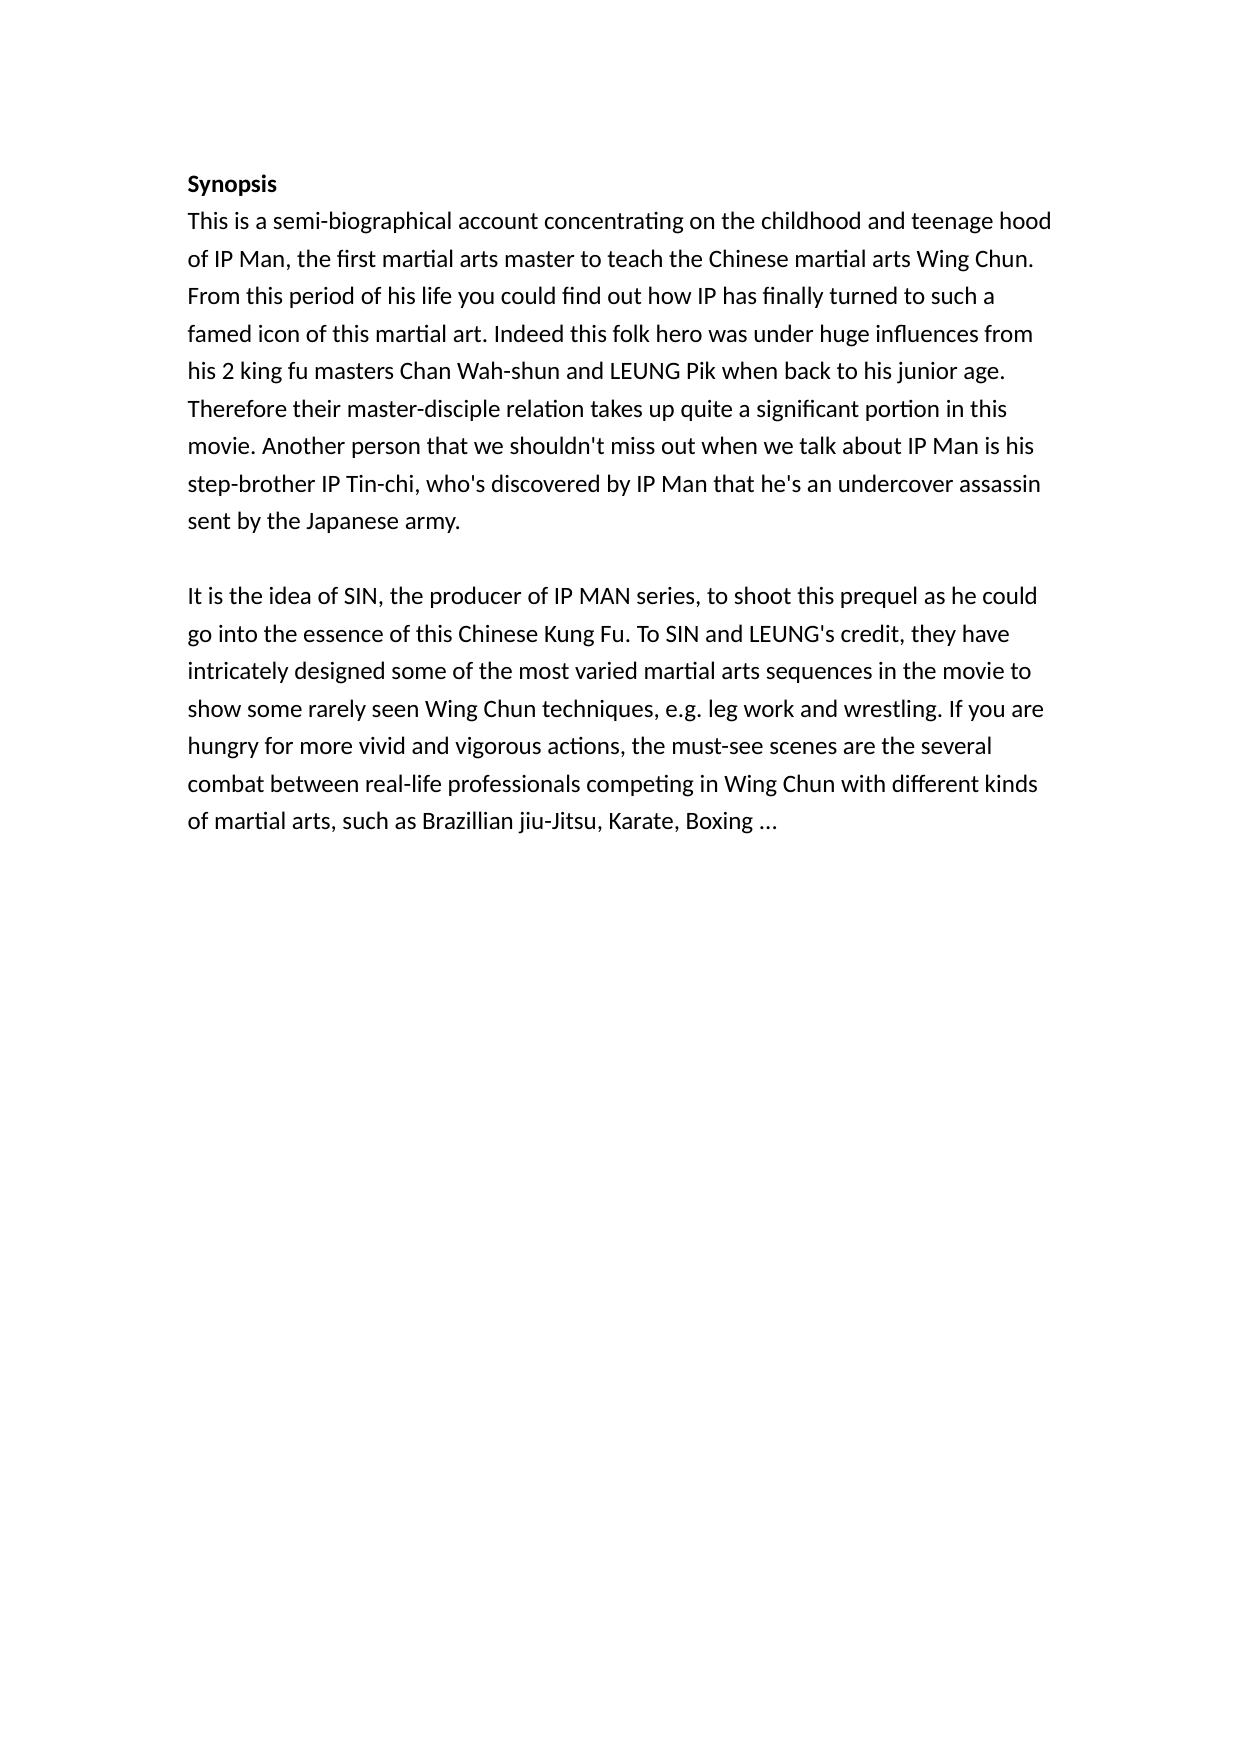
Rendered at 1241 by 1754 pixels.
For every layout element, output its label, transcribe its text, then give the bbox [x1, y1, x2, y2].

text Synopsis [187, 164, 1053, 202]
text This is a semi-biographical account concentrating on the childhood and teenage hood of IP Man, the first martial arts master to teach the Chinese martial arts Wing Chun. From this period of his life you could find out how IP has finally turned to such a famed icon of this martial art. Indeed this folk hero was under huge influences from his 2 king fu masters Chan Wah-shun and LEUNG Pik when back to his junior age. Therefore their master-disciple relation takes up quite a significant portion in this movie. Another person that we shouldn't miss out when we talk about IP Man is his step-brother IP Tin-chi, who's discovered by IP Man that he's an undercover assassin sent by the Japanese army. [187, 202, 1053, 539]
text It is the idea of SIN, the producer of IP MAN series, to shoot this prequel as he could go into the essence of this Chinese Kung Fu. To SIN and LEUNG's credit, they have intricately designed some of the most varied martial arts sequences in the movie to show some rarely seen Wing Chun techniques, e.g. leg work and wrestling. If you are hungry for more vivid and vigorous actions, the must-see scenes are the several combat between real-life professionals competing in Wing Chun with different kinds of martial arts, such as Brazillian jiu-Jitsu, Karate, Boxing ... [187, 577, 1053, 839]
